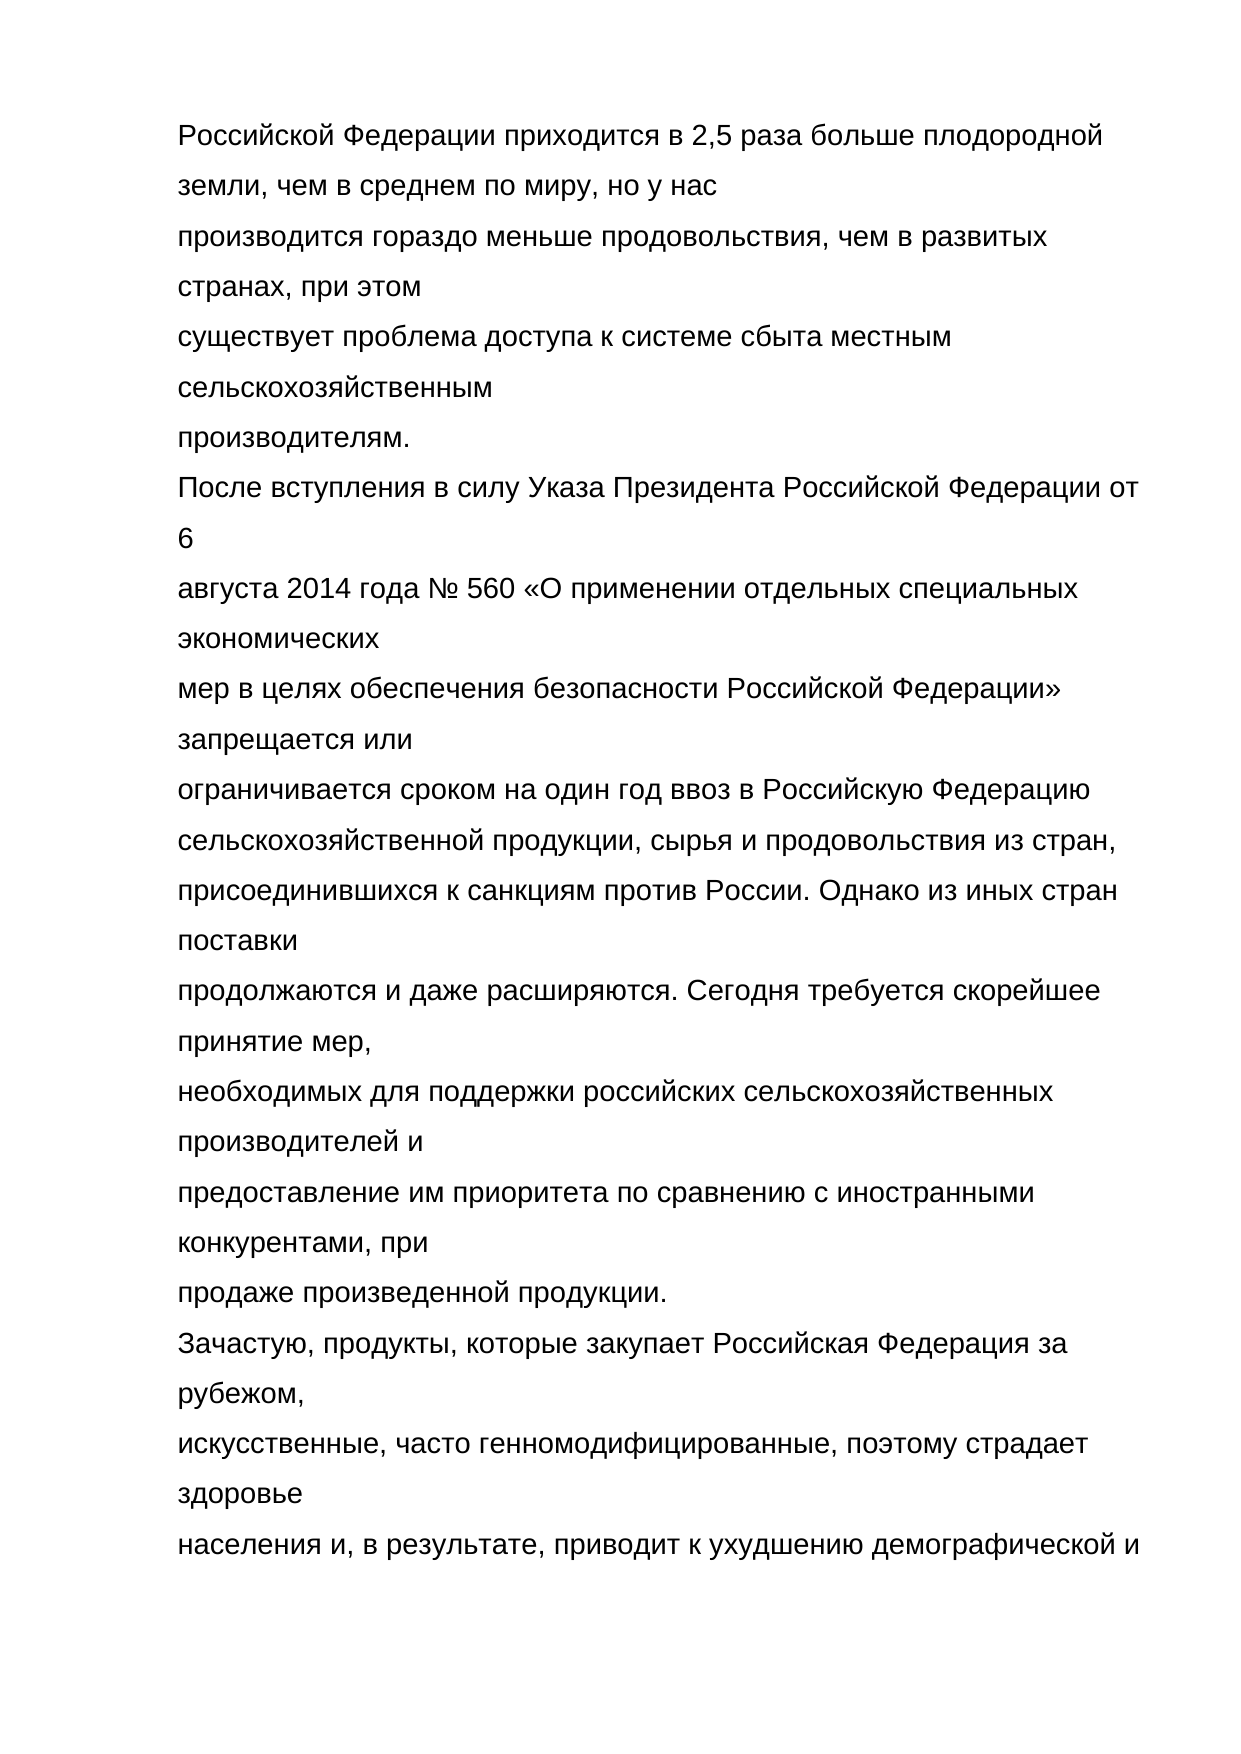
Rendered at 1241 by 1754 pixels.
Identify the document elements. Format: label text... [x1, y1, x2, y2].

text продолжаются и даже расширяются. Сегодня требуется скорейшее принятие мер, [177, 973, 1152, 1057]
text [177, 118, 1152, 202]
text населения и, в результате, приводит к ухудшению демографической и [177, 1527, 1152, 1560]
text необходимых для поддержки российских сельскохозяйственных производителей и [177, 1074, 1152, 1158]
text сельскохозяйственной продукции, сырья и продовольствия из стран, [177, 822, 1152, 856]
text существует проблема доступа к системе сбыта местным сельскохозяйственным [177, 319, 1152, 403]
text предоставление им приоритета по сравнению с иностранными конкурентами, при [177, 1175, 1152, 1258]
text производится гораздо меньше продовольствия, чем в развитых странах, при этом [177, 219, 1152, 303]
text Зачастую, продукты, которые закупает Российская Федерация за рубежом, [177, 1326, 1152, 1409]
text производителям. [177, 420, 1152, 453]
text мер в целях обеспечения безопасности Российской Федерации» запрещается или [177, 672, 1152, 755]
text продаже произведенной продукции. [177, 1275, 1152, 1309]
text После вступления в силу Указа Президента Российской Федерации от 6 [177, 470, 1152, 554]
text августа 2014 года № 560 «О применении отдельных специальных экономических [177, 571, 1152, 655]
text ограничивается сроком на один год ввоз в Российскую Федерацию [177, 772, 1152, 806]
text присоединившихся к санкциям против России. Однако из иных стран поставки [177, 873, 1152, 957]
text искусственные, часто генномодифицированные, поэтому страдает здоровье [177, 1426, 1152, 1510]
